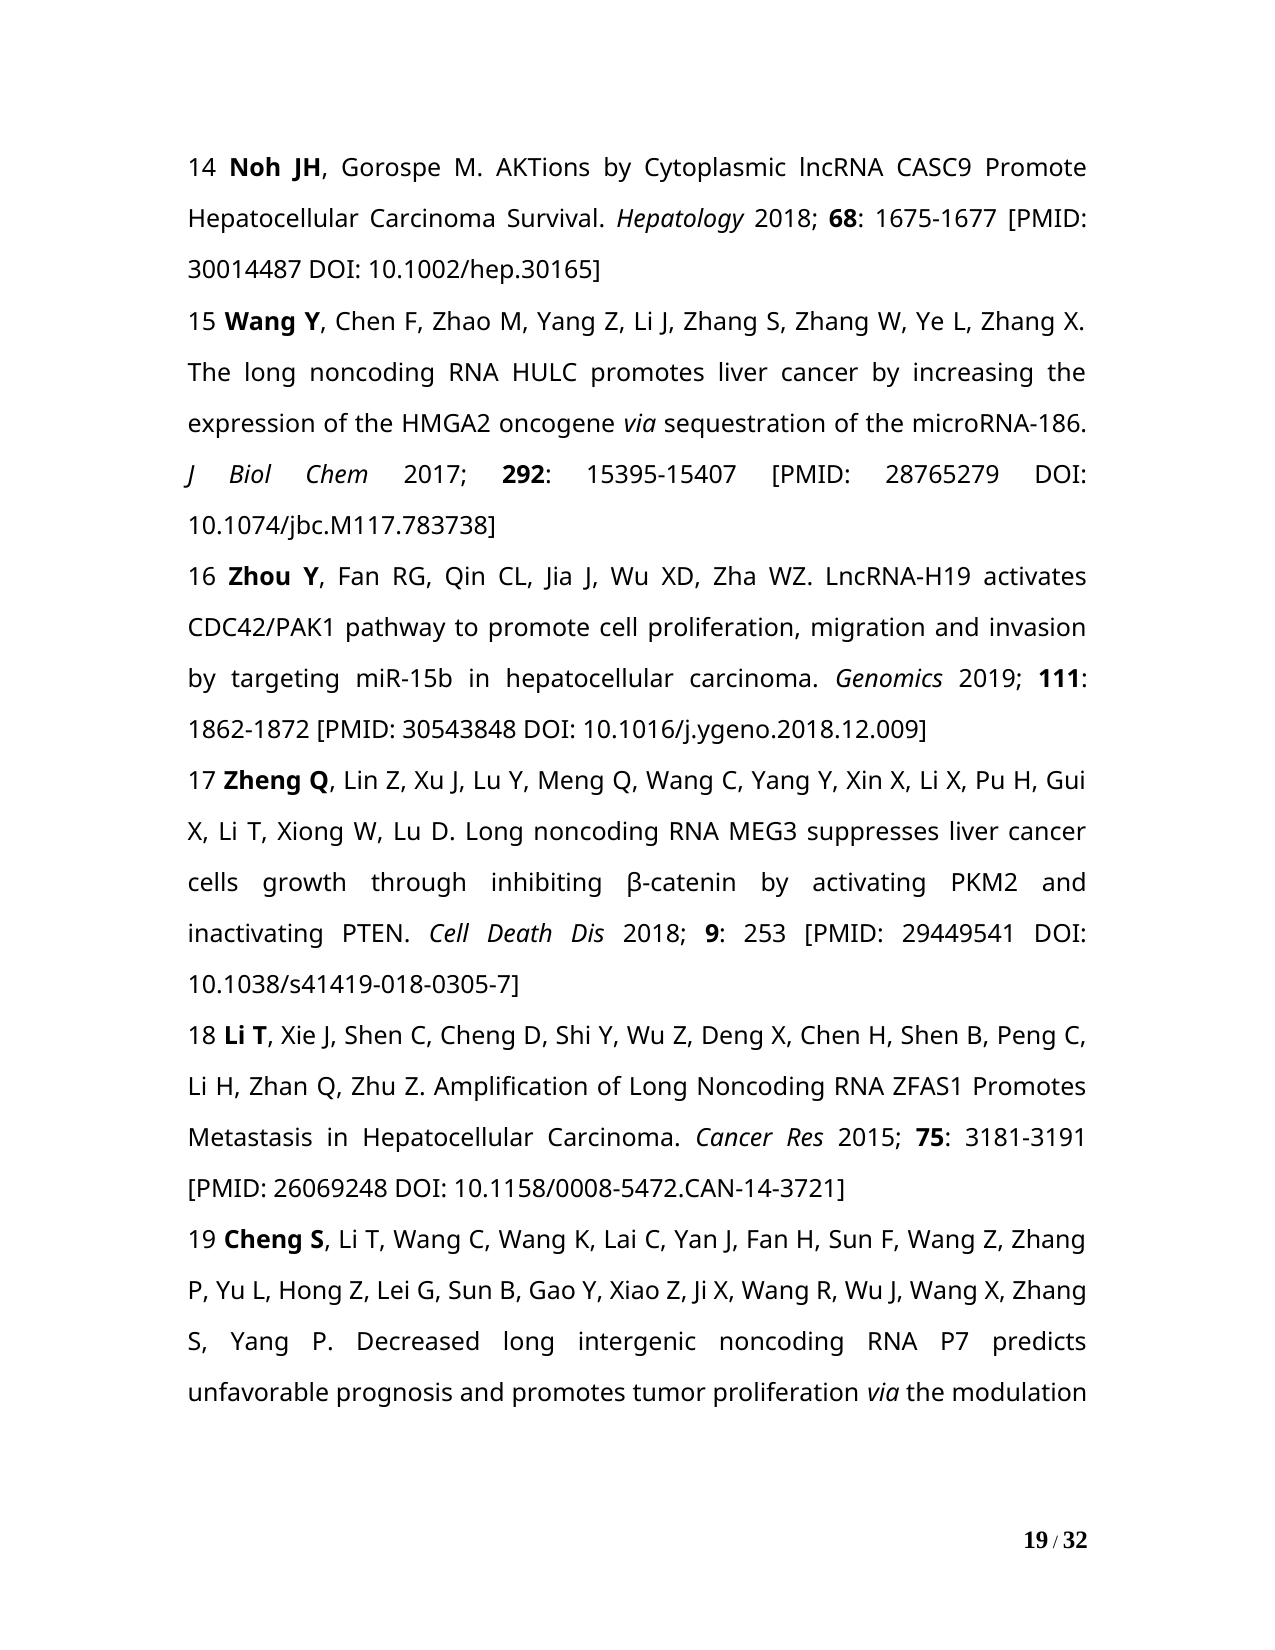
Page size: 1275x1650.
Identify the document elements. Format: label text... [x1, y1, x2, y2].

text 17 Zheng Q, Lin Z, Xu J, Lu Y, Meng Q, Wang C, Yang Y, Xin X, Li X, Pu H, Gui X, Li T, Xiong W, Lu D. Long noncoding RNA MEG3 suppresses liver cancer cells growth through inhibiting β-catenin by activating PKM2 and inactivating PTEN. Cell Death Dis 2018; 9: 253 [PMID: 29449541 DOI: 10.1038/s41419-018-0305-7] [187, 762, 1087, 1001]
text 16 Zhou Y, Fan RG, Qin CL, Jia J, Wu XD, Zha WZ. LncRNA-H19 activates CDC42/PAK1 pathway to promote cell proliferation, migration and invasion by targeting miR-15b in hepatocellular carcinoma. Genomics 2019; 111: 1862-1872 [PMID: 30543848 DOI: 10.1016/j.ygeno.2018.12.009] [187, 558, 1087, 746]
text 15 Wang Y, Chen F, Zhao M, Yang Z, Li J, Zhang S, Zhang W, Ye L, Zhang X. The long noncoding RNA HULC promotes liver cancer by increasing the expression of the HMGA2 oncogene via sequestration of the microRNA-186. J Biol Chem 2017; 292: 15395-15407 [PMID: 28765279 DOI: 10.1074/jbc.M117.783738] [187, 303, 1087, 541]
text 14 Noh JH, Gorospe M. AKTions by Cytoplasmic lncRNA CASC9 Promote Hepatocellular Carcinoma Survival. Hepatology 2018; 68: 1675-1677 [PMID: 30014487 DOI: 10.1002/hep.30165] [187, 150, 1087, 286]
text 18 Li T, Xie J, Shen C, Cheng D, Shi Y, Wu Z, Deng X, Chen H, Shen B, Peng C, Li H, Zhan Q, Zhu Z. Amplification of Long Noncoding RNA ZFAS1 Promotes Metastasis in Hepatocellular Carcinoma. Cancer Res 2015; 75: 3181-3191 [PMID: 26069248 DOI: 10.1158/0008-5472.CAN-14-3721] [187, 1018, 1087, 1205]
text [187, 1222, 1087, 1409]
